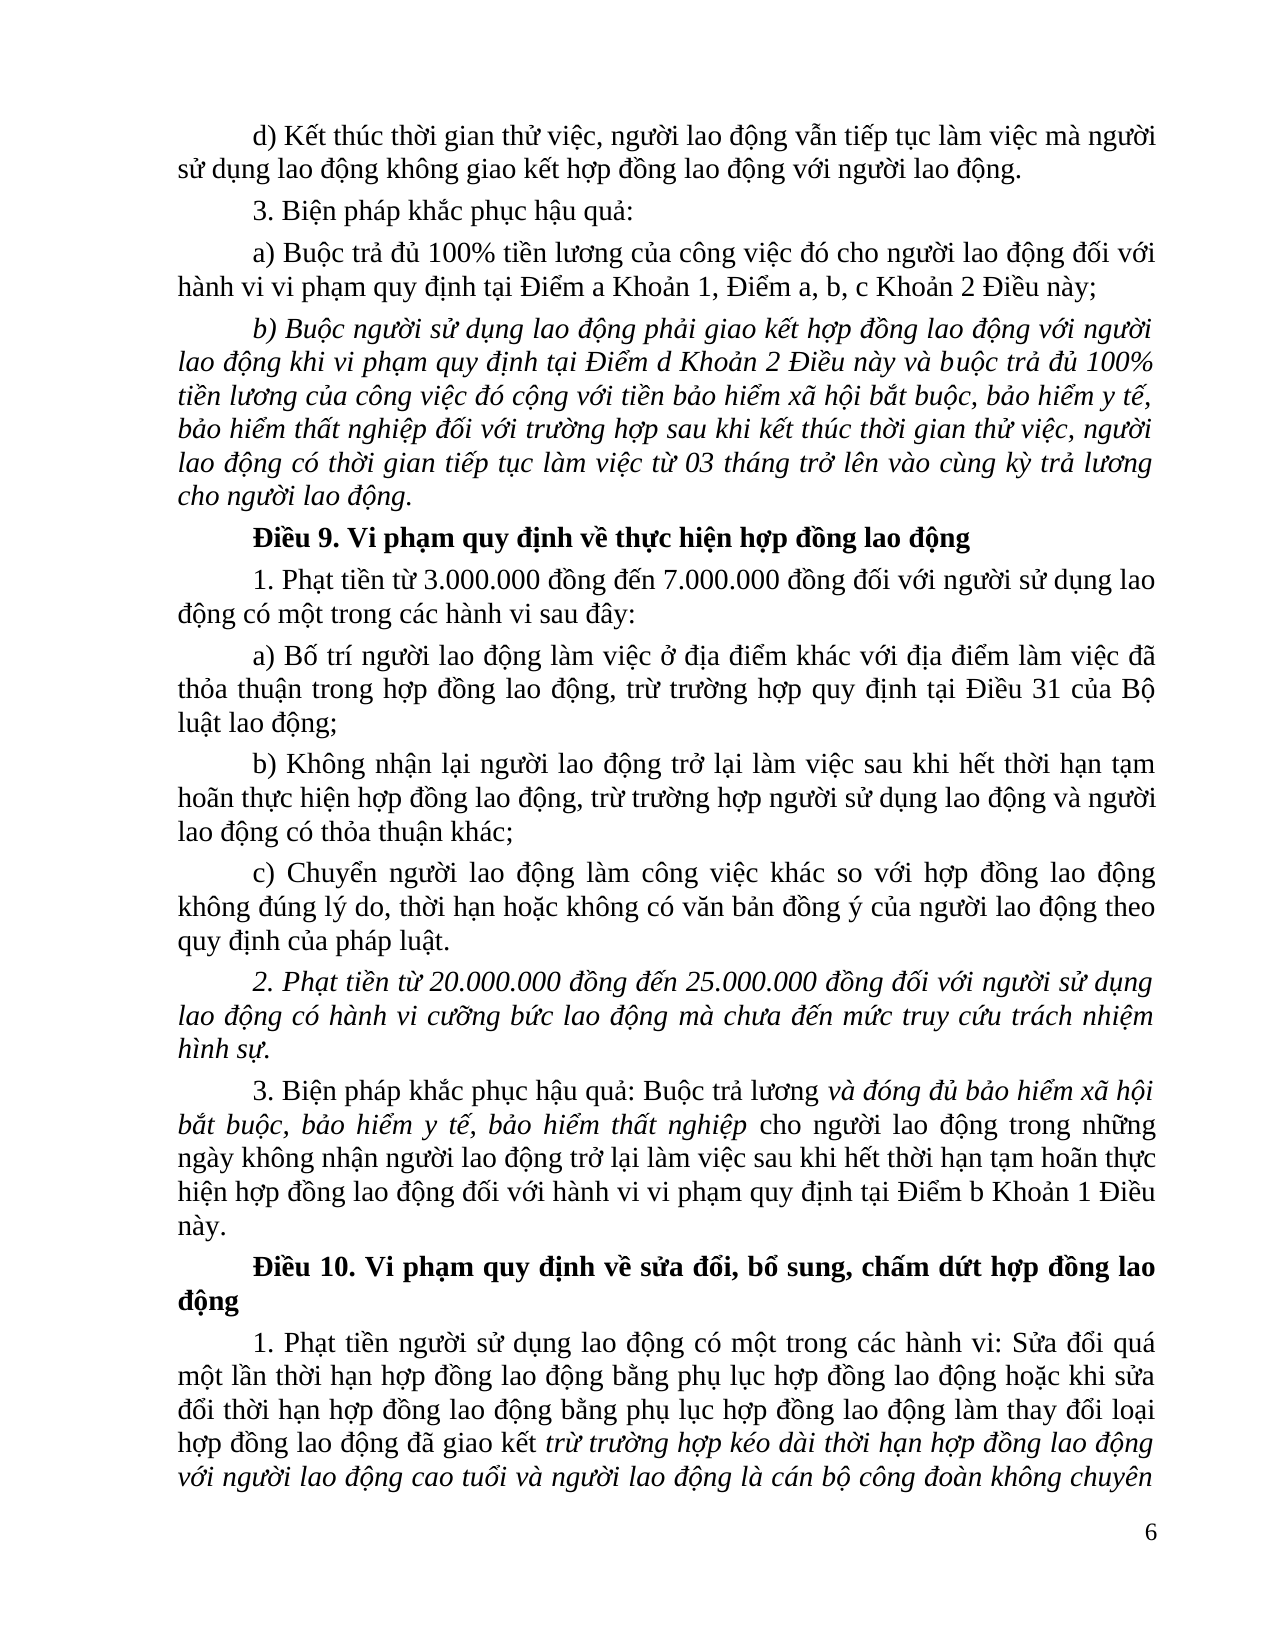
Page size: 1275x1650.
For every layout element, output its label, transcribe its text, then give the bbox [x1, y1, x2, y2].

text a) Bố trí người lao động làm việc ở địa điểm khác với địa điểm làm việc đã thỏa thuận trong hợp đồng lao động, trừ trường hợp quy định tại Điều 31 của Bộ luật lao động; [177, 638, 1157, 738]
text b) Buộc người sử dụng lao động phải giao kết hợp đồng lao động với người lao động khi vi phạm quy định tại Điểm d Khoản 2 Điều này và buộc trả đủ 100% tiền lương của công việc đó cộng với tiền bảo hiểm xã hội bắt buộc, bảo hiểm y tế, bảo hiểm thất nghiệp đối với trường hợp sau khi kết thúc thời gian thử việc, người lao động có thời gian tiếp tục làm việc từ 03 tháng trở lên vào cùng kỳ trả lương cho người lao động. [177, 311, 1157, 512]
text Điều 9. Vi phạm quy định về thực hiện hợp đồng lao động [177, 520, 1157, 554]
text Điều 10. Vi phạm quy định về sửa đổi, bổ sung, chấm dứt hợp đồng lao động [177, 1249, 1157, 1317]
text c) Chuyển người lao động làm công việc khác so với hợp đồng lao động không đúng lý do, thời hạn hoặc không có văn bản đồng ý của người lao động theo quy định của pháp luật. [177, 856, 1157, 956]
text a) Buộc trả đủ 100% tiền lương của công việc đó cho người lao động đối với hành vi vi phạm quy định tại Điểm a Khoản 1, Điểm a, b, c Khoản 2 Điều này; [177, 235, 1157, 302]
text 1. Phạt tiền từ 3.000.000 đồng đến 7.000.000 đồng đối với người sử dụng lao động có một trong các hành vi sau đây: [177, 562, 1157, 629]
text 3. Biện pháp khắc phục hậu quả: [177, 193, 1157, 227]
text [177, 1325, 1157, 1493]
text b) Không nhận lại người lao động trở lại làm việc sau khi hết thời hạn tạm hoãn thực hiện hợp đồng lao động, trừ trường hợp người sử dụng lao động và người lao động có thỏa thuận khác; [177, 747, 1157, 847]
text 3. Biện pháp khắc phục hậu quả: Buộc trả lương và đóng đủ bảo hiểm xã hội bắt buộc, bảo hiểm y tế, bảo hiểm thất nghiệp cho người lao động trong những ngày không nhận người lao động trở lại làm việc sau khi hết thời hạn tạm hoãn thực hiện hợp đồng lao động đối với hành vi vi phạm quy định tại Điểm b Khoản 1 Điều này. [177, 1073, 1157, 1241]
text 2. Phạt tiền từ 20.000.000 đồng đến 25.000.000 đồng đối với người sử dụng lao động có hành vi cưỡng bức lao động mà chưa đến mức truy cứu trách nhiệm hình sự. [177, 964, 1157, 1065]
text d) Kết thúc thời gian thử việc, người lao động vẫn tiếp tục làm việc mà người sử dụng lao động không giao kết hợp đồng lao động với người lao động. [177, 118, 1157, 185]
